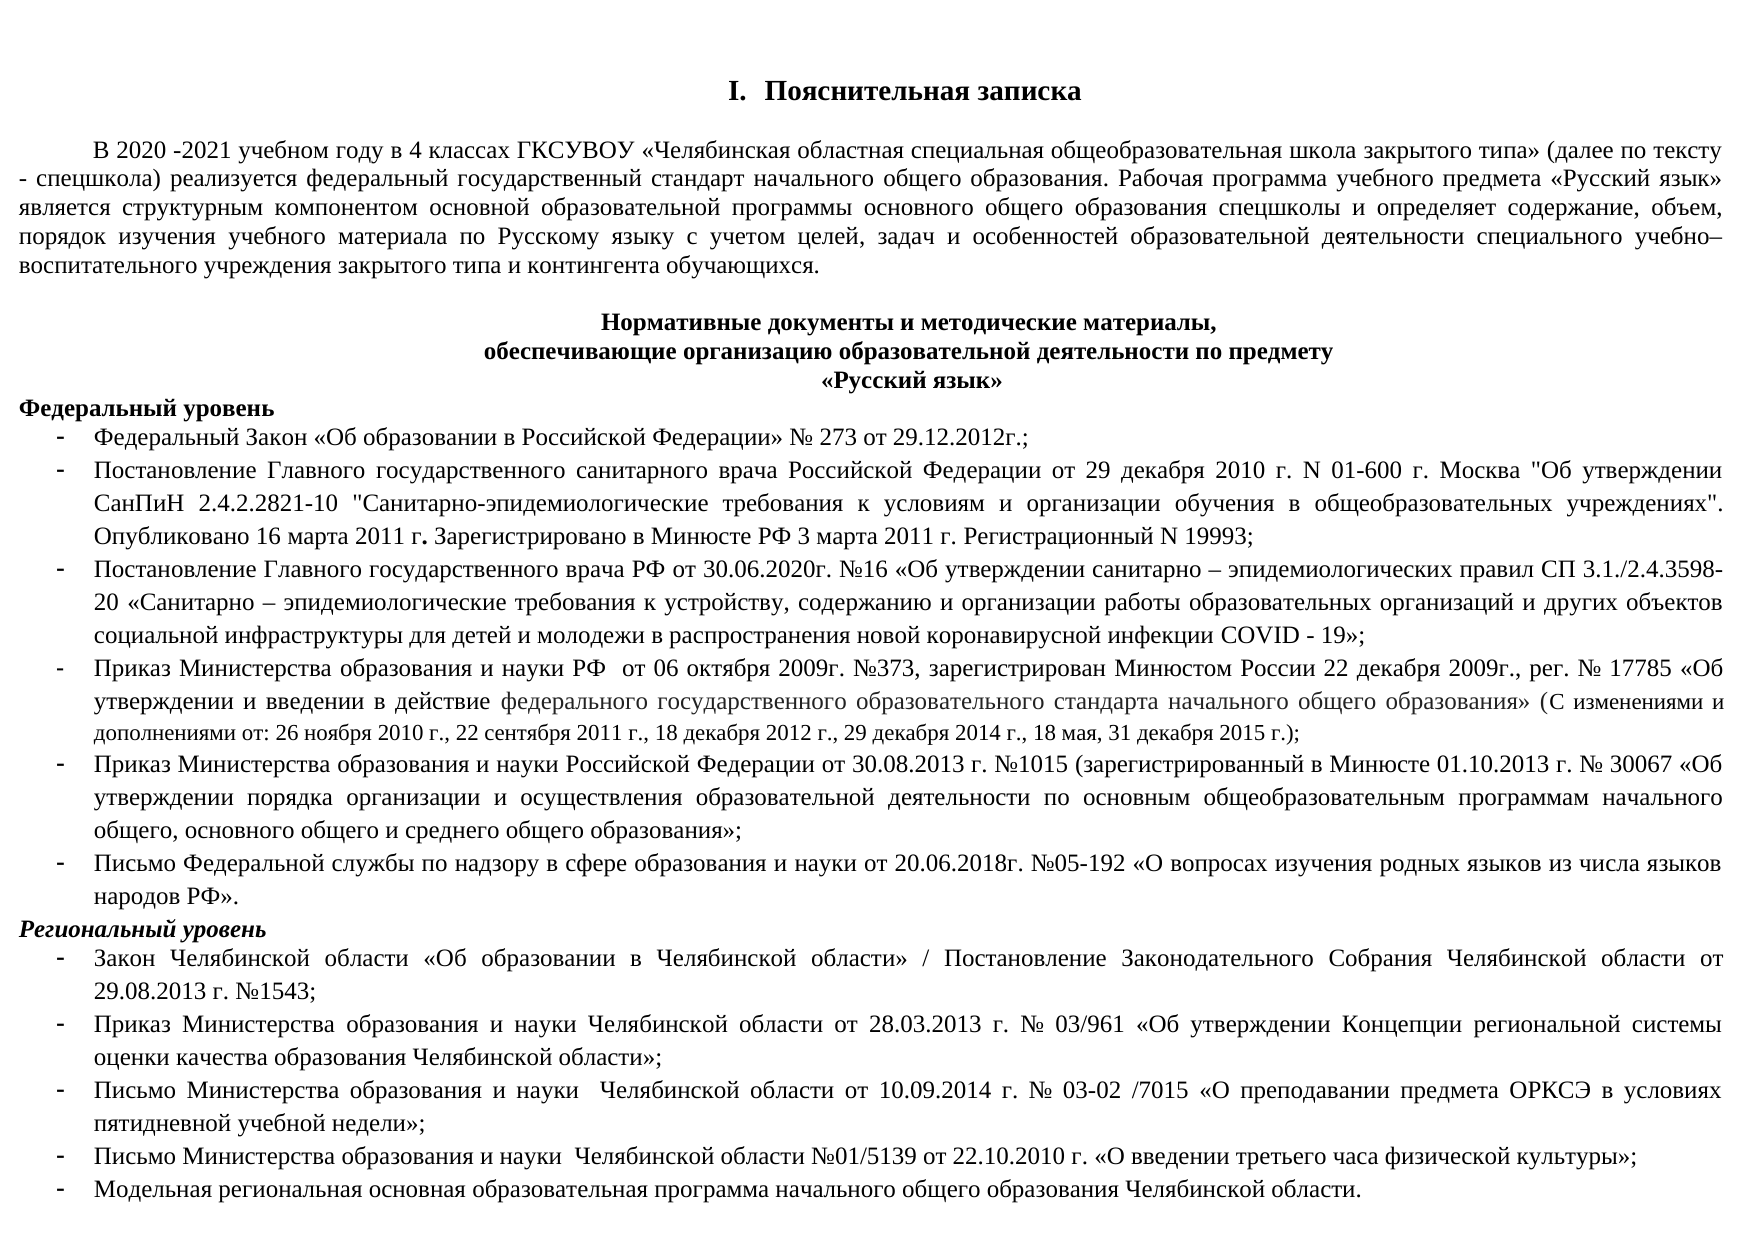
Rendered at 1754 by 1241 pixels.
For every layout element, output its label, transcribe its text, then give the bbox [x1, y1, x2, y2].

list Приказ Министерства образования и науки Российской Федерации от 30.08.2013 г. №1015 (зарегистрированный в Минюсте 01.10.2013 г. № 30067 «Об утверждении порядка организации и осуществления образовательной деятельности по основным общеобразовательным программам начального общего, основного общего и среднего общего образования»; [56, 749, 1725, 844]
subtitle Пояснительная записка [728, 73, 1725, 106]
list Постановление Главного государственного врача РФ от 30.06.2020г. №16 «Об утверждении санитарно – эпидемиологических правил СП 3.1./2.4.3598-20 «Санитарно – эпидемиологические требования к устройству, содержанию и организации работы образовательных организаций и других объектов социальной инфраструктуры для детей и молодежи в распространения новой коронавирусной инфекции COVID - 19»; [56, 554, 1725, 649]
list Модельная региональная основная образовательная программа начального общего образования Челябинской области. [56, 1174, 1725, 1203]
text обеспечивающие организацию образовательной деятельности по предмету [19, 336, 1725, 365]
list Федеральный Закон «Об образовании в Российской Федерации» № 273 от 29.12.2012г.; [56, 422, 1725, 451]
list Письмо Министерства образования и науки Челябинской области №01/5139 от 22.10.2010 г. «О введении третьего часа физической культуры»; [56, 1141, 1725, 1170]
list Закон Челябинской области «Об образовании в Челябинской области» / Постановление Законодательного Собрания Челябинской области от 29.08.2013 г. №1543; [56, 943, 1725, 1005]
list Приказ Министерства образования и науки РФ от 06 октября 2009г. №373, зарегистрирован Минюстом России 22 декабря 2009г., рег. № 17785 «Об утверждении и введении в действие федерального государственного образовательного стандарта начального общего образования» (С изменениями и дополнениями от: 26 ноября 2010 г., 22 сентября 2011 г., 18 декабря 2012 г., 29 декабря 2014 г., 18 мая, 31 декабря 2015 г.); [56, 653, 1725, 745]
text «Русский язык» [19, 365, 1725, 393]
text В 2020 -2021 учебном году в 4 классах ГКСУВОУ «Челябинская областная специальная общеобразовательная школа закрытого типа» (далее по тексту - спецшкола) реализуется федеральный государственный стандарт начального общего образования. Рабочая программа учебного предмета «Русский язык» является структурным компонентом основной образовательной программы основного общего образования спецшколы и определяет содержание, объем, порядок изучения учебного материала по Русскому языку с учетом целей, задач и особенностей образовательной деятельности специального учебно–воспитательного учреждения закрытого типа и контингента обучающихся. [19, 135, 1725, 278]
text Федеральный уровень [19, 393, 1725, 422]
text Нормативные документы и методические материалы, [19, 307, 1725, 336]
list Постановление Главного государственного санитарного врача Российской Федерации от 29 декабря 2010 г. N 01-600 г. Москва "Об утверждении СанПиН 2.4.2.2821-10 "Санитарно-эпидемиологические требования к условиям и организации обучения в общеобразовательных учреждениях". Опубликовано 16 марта 2011 г. Зарегистрировано в Минюсте РФ 3 марта 2011 г. Регистрационный N 19993; [56, 455, 1725, 550]
text Региональный уровень [19, 914, 1725, 943]
list Письмо Федеральной службы по надзору в сфере образования и науки от 20.06.2018г. №05-192 «О вопросах изучения родных языков из числа языков народов РФ». [56, 848, 1725, 910]
list Приказ Министерства образования и науки Челябинской области от 28.03.2013 г. № 03/961 «Об утверждении Концепции региональной системы оценки качества образования Челябинской области»; [56, 1009, 1725, 1071]
list Письмо Министерства образования и науки Челябинской области от 10.09.2014 г. № 03-02 /7015 «О преподавании предмета ОРКСЭ в условиях пятидневной учебной недели»; [56, 1075, 1725, 1137]
